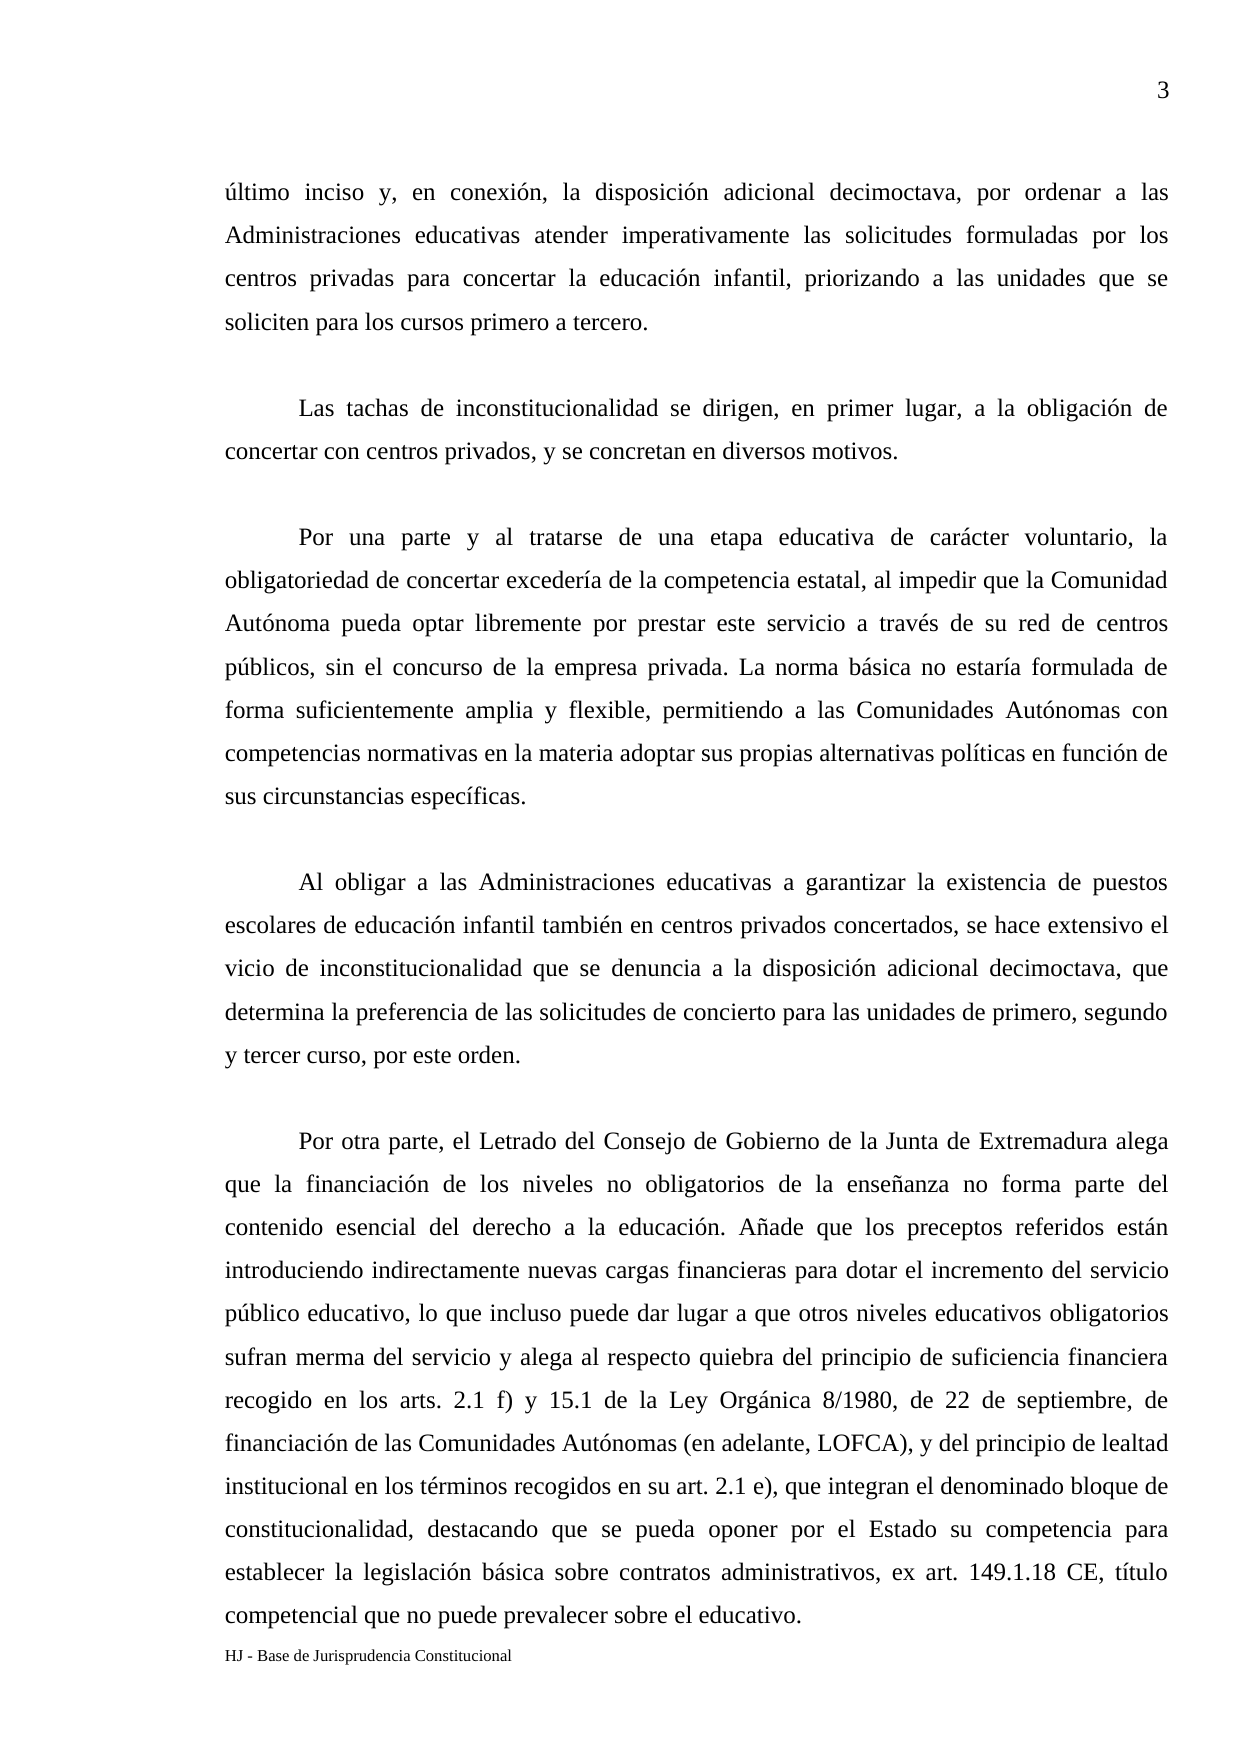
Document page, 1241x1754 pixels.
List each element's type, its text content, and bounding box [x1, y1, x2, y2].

text Las tachas de inconstitucionalidad se dirigen, en primer lugar, a la obligación de concertar con centros privados, y se concretan en diversos motivos. [224, 393, 1169, 465]
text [224, 177, 1169, 335]
text Por otra parte, el Letrado del Consejo de Gobierno de la Junta de Extremadura alega que la financiación de los niveles no obligatorios de la enseñanza no forma parte del contenido esencial del derecho a la educación. Añade que los preceptos referidos están introduciendo indirectamente nuevas cargas financieras para dotar el incremento del servicio público educativo, lo que incluso puede dar lugar a que otros niveles educativos obligatorios sufran merma del servicio y alega al respecto quiebra del principio de suficiencia financiera recogido en los arts. 2.1 f) y 15.1 de la Ley Orgánica 8/1980, de 22 de septiembre, de financiación de las Comunidades Autónomas (en adelante, LOFCA), y del principio de lealtad institucional en los términos recogidos en su art. 2.1 e), que integran el denominado bloque de constitucionalidad, destacando que se pueda oponer por el Estado su competencia para establecer la legislación básica sobre contratos administrativos, ex art. 149.1.18 CE, título competencial que no puede prevalecer sobre el educativo. [224, 1126, 1169, 1629]
text Por una parte y al tratarse de una etapa educativa de carácter voluntario, la obligatoriedad de concertar excedería de la competencia estatal, al impedir que la Comunidad Autónoma pueda optar libremente por prestar este servicio a través de su red de centros públicos, sin el concurso de la empresa privada. La norma básica no estaría formulada de forma suficientemente amplia y flexible, permitiendo a las Comunidades Autónomas con competencias normativas en la materia adoptar sus propias alternativas políticas en función de sus circunstancias específicas. [224, 522, 1169, 810]
text Al obligar a las Administraciones educativas a garantizar la existencia de puestos escolares de educación infantil también en centros privados concertados, se hace extensivo el vicio de inconstitucionalidad que se denuncia a la disposición adicional decimoctava, que determina la preferencia de las solicitudes de concierto para las unidades de primero, segundo y tercer curso, por este orden. [224, 867, 1169, 1068]
